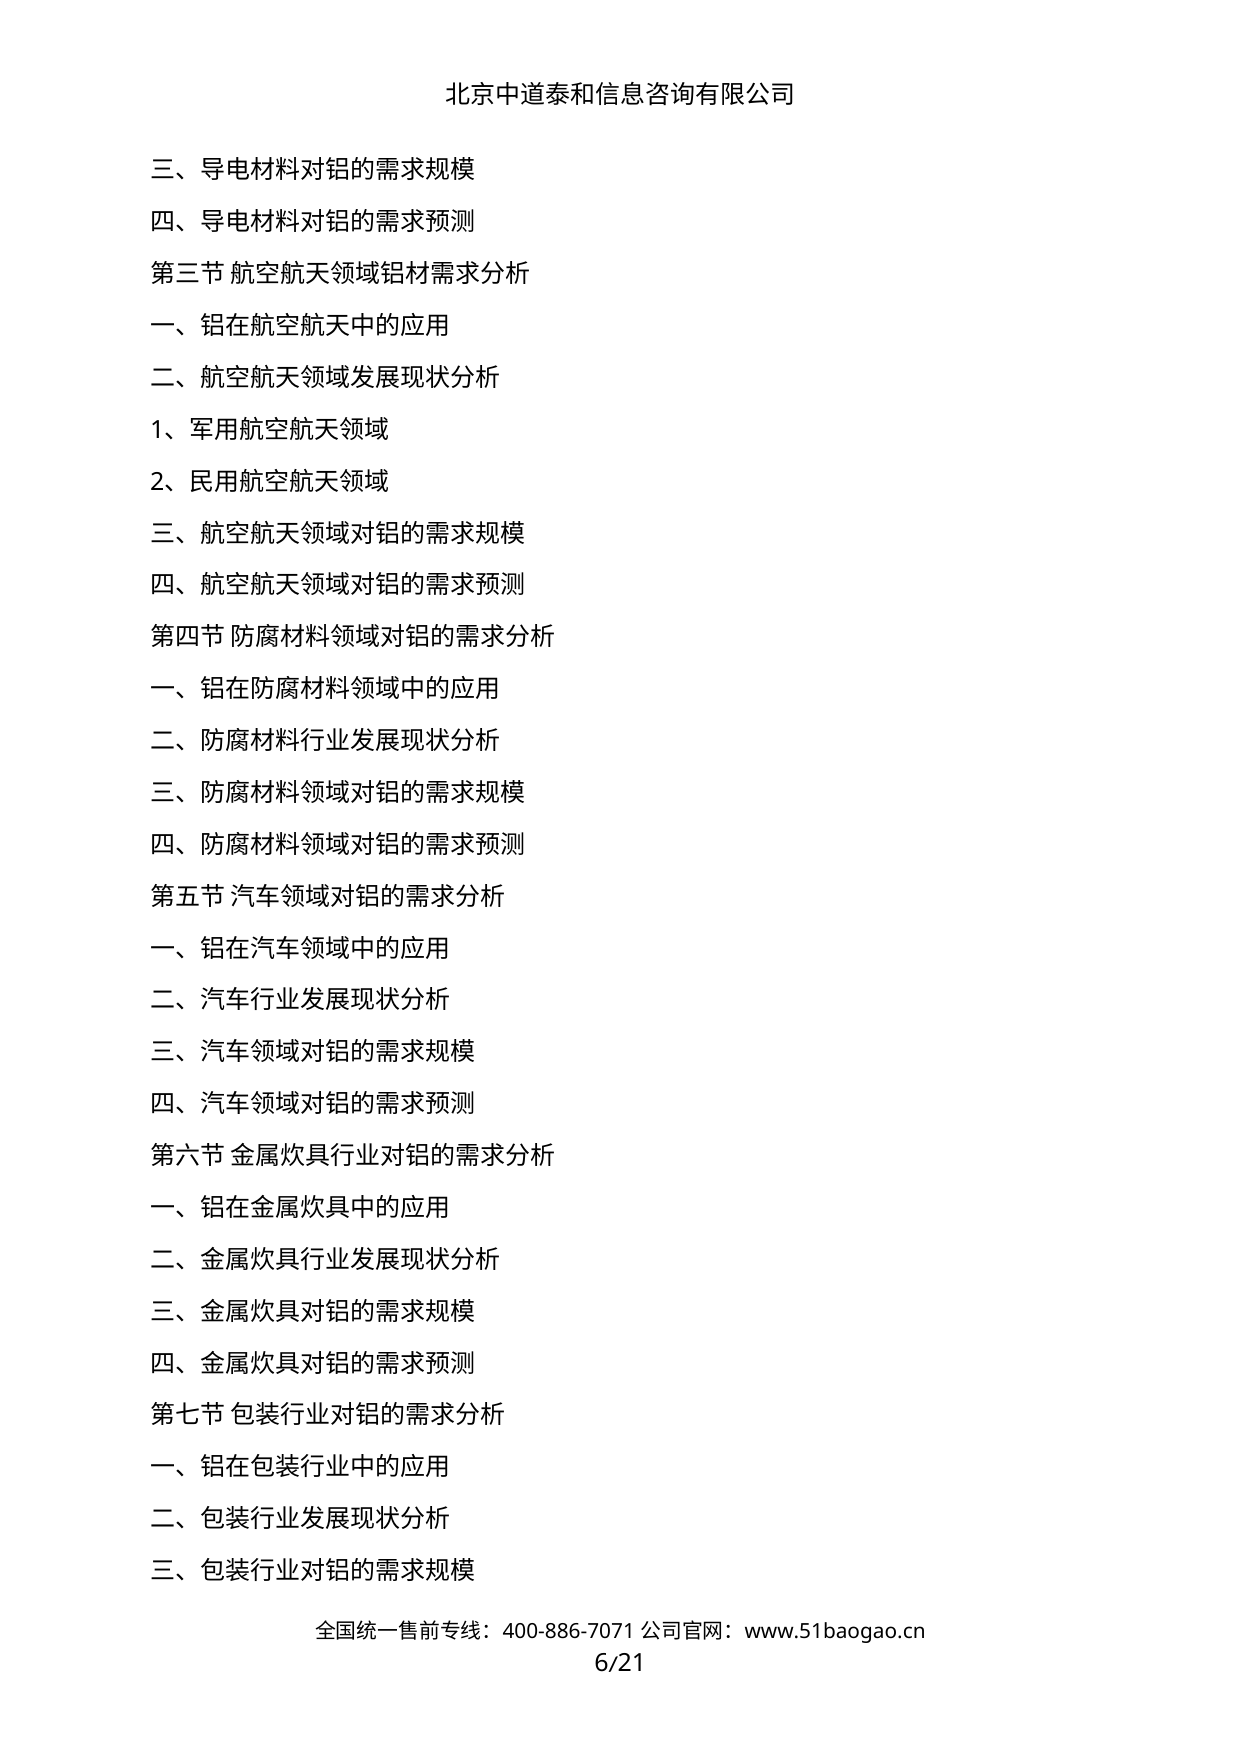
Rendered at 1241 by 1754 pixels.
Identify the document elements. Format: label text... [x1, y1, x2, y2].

text 四、汽车领域对铝的需求预测 [150, 1084, 1090, 1120]
text 第七节 包装行业对铝的需求分析 [150, 1395, 1090, 1431]
text 1、军用航空航天领域 [150, 409, 1090, 446]
text 四、金属炊具对铝的需求预测 [150, 1343, 1090, 1379]
text 第六节 金属炊具行业对铝的需求分析 [150, 1136, 1090, 1172]
text 三、航空航天领域对铝的需求规模 [150, 513, 1090, 549]
text 二、包装行业发展现状分析 [150, 1499, 1090, 1535]
text 四、防腐材料领域对铝的需求预测 [150, 824, 1090, 861]
text 二、汽车行业发展现状分析 [150, 980, 1090, 1016]
text 第五节 汽车领域对铝的需求分析 [150, 876, 1090, 912]
text 三、防腐材料领域对铝的需求规模 [150, 772, 1090, 809]
text 三、汽车领域对铝的需求规模 [150, 1032, 1090, 1068]
text 二、航空航天领域发展现状分析 [150, 357, 1090, 394]
text 2、民用航空航天领域 [150, 461, 1090, 497]
text 一、铝在防腐材料领域中的应用 [150, 669, 1090, 705]
text 一、铝在包装行业中的应用 [150, 1447, 1090, 1483]
text 四、导电材料对铝的需求预测 [150, 202, 1090, 238]
text 四、航空航天领域对铝的需求预测 [150, 565, 1090, 601]
text 第三节 航空航天领域铝材需求分析 [150, 254, 1090, 290]
text 三、包装行业对铝的需求规模 [150, 1551, 1090, 1587]
text 一、铝在航空航天中的应用 [150, 306, 1090, 342]
text 二、金属炊具行业发展现状分析 [150, 1239, 1090, 1276]
text 三、导电材料对铝的需求规模 [150, 150, 1090, 186]
text 三、金属炊具对铝的需求规模 [150, 1291, 1090, 1327]
text 一、铝在汽车领域中的应用 [150, 928, 1090, 964]
text 第四节 防腐材料领域对铝的需求分析 [150, 617, 1090, 653]
text 一、铝在金属炊具中的应用 [150, 1187, 1090, 1224]
text 二、防腐材料行业发展现状分析 [150, 721, 1090, 757]
